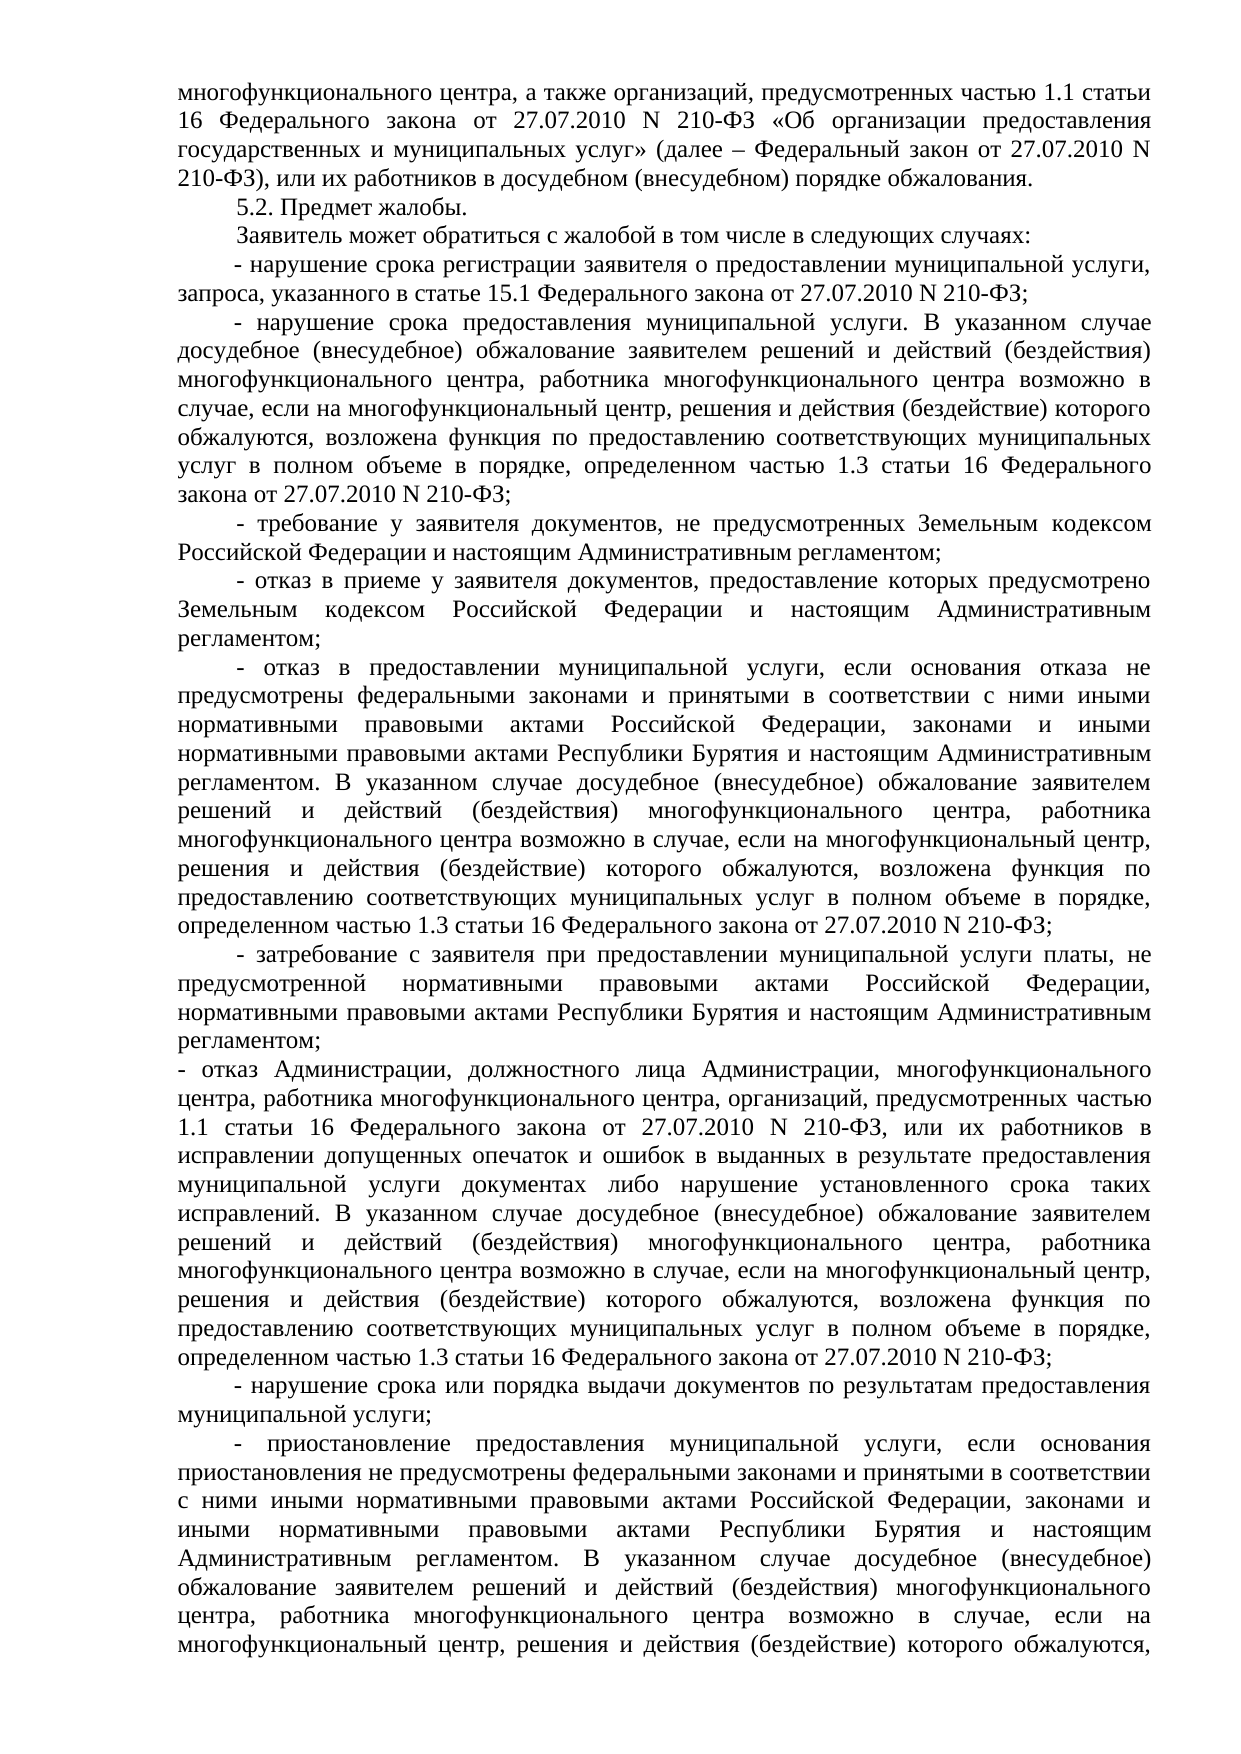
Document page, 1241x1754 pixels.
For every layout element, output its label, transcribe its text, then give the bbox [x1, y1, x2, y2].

text Заявитель может обратиться с жалобой в том числе в следующих случаях: [177, 221, 1152, 249]
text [177, 77, 1152, 192]
text - нарушение срока предоставления муниципальной услуги. В указанном случае досудебное (внесудебное) обжалование заявителем решений и действий (бездействия) многофункционального центра, работника многофункционального центра возможно в случае, если на многофункциональный центр, решения и действия (бездействие) которого обжалуются, возложена функция по предоставлению соответствующих муниципальных услуг в полном объеме в порядке, определенном частью 1.3 статьи 16 Федерального закона от 27.07.2010 N 210-ФЗ; [177, 307, 1152, 508]
text - отказ Администрации, должностного лица Администрации, многофункционального центра, работника многофункционального центра, организаций, предусмотренных частью 1.1 статьи 16 Федерального закона от 27.07.2010 N 210-ФЗ, или их работников в исправлении допущенных опечаток и ошибок в выданных в результате предоставления муниципальной услуги документах либо нарушение установленного срока таких исправлений. В указанном случае досудебное (внесудебное) обжалование заявителем решений и действий (бездействия) многофункционального центра, работника многофункционального центра возможно в случае, если на многофункциональный центр, решения и действия (бездействие) которого обжалуются, возложена функция по предоставлению соответствующих муниципальных услуг в полном объеме в порядке, определенном частью 1.3 статьи 16 Федерального закона от 27.07.2010 N 210-ФЗ; [177, 1054, 1152, 1371]
text - отказ в приеме у заявителя документов, предоставление которых предусмотрено Земельным кодексом Российской Федерации и настоящим Административным регламентом; [177, 566, 1152, 652]
text - нарушение срока или порядка выдачи документов по результатам предоставления муниципальной услуги; [177, 1371, 1152, 1428]
text - затребование с заявителя при предоставлении муниципальной услуги платы, не предусмотренной нормативными правовыми актами Российской Федерации, нормативными правовыми актами Республики Бурятия и настоящим Административным регламентом; [177, 939, 1152, 1054]
text - отказ в предоставлении муниципальной услуги, если основания отказа не предусмотрены федеральными законами и принятыми в соответствии с ними иными нормативными правовыми актами Российской Федерации, законами и иными нормативными правовыми актами Республики Бурятия и настоящим Административным регламентом. В указанном случае досудебное (внесудебное) обжалование заявителем решений и действий (бездействия) многофункционального центра, работника многофункционального центра возможно в случае, если на многофункциональный центр, решения и действия (бездействие) которого обжалуются, возложена функция по предоставлению соответствующих муниципальных услуг в полном объеме в порядке, определенном частью 1.3 статьи 16 Федерального закона от 27.07.2010 N 210-ФЗ; [177, 652, 1152, 939]
text - нарушение срока регистрации заявителя о предоставлении муниципальной услуги, запроса, указанного в статье 15.1 Федерального закона от 27.07.2010 N 210-ФЗ; [177, 249, 1152, 307]
text - требование у заявителя документов, не предусмотренных Земельным кодексом Российской Федерации и настоящим Административным регламентом; [177, 508, 1152, 566]
text 5.2. Предмет жалобы. [177, 192, 1152, 221]
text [177, 1428, 1152, 1658]
